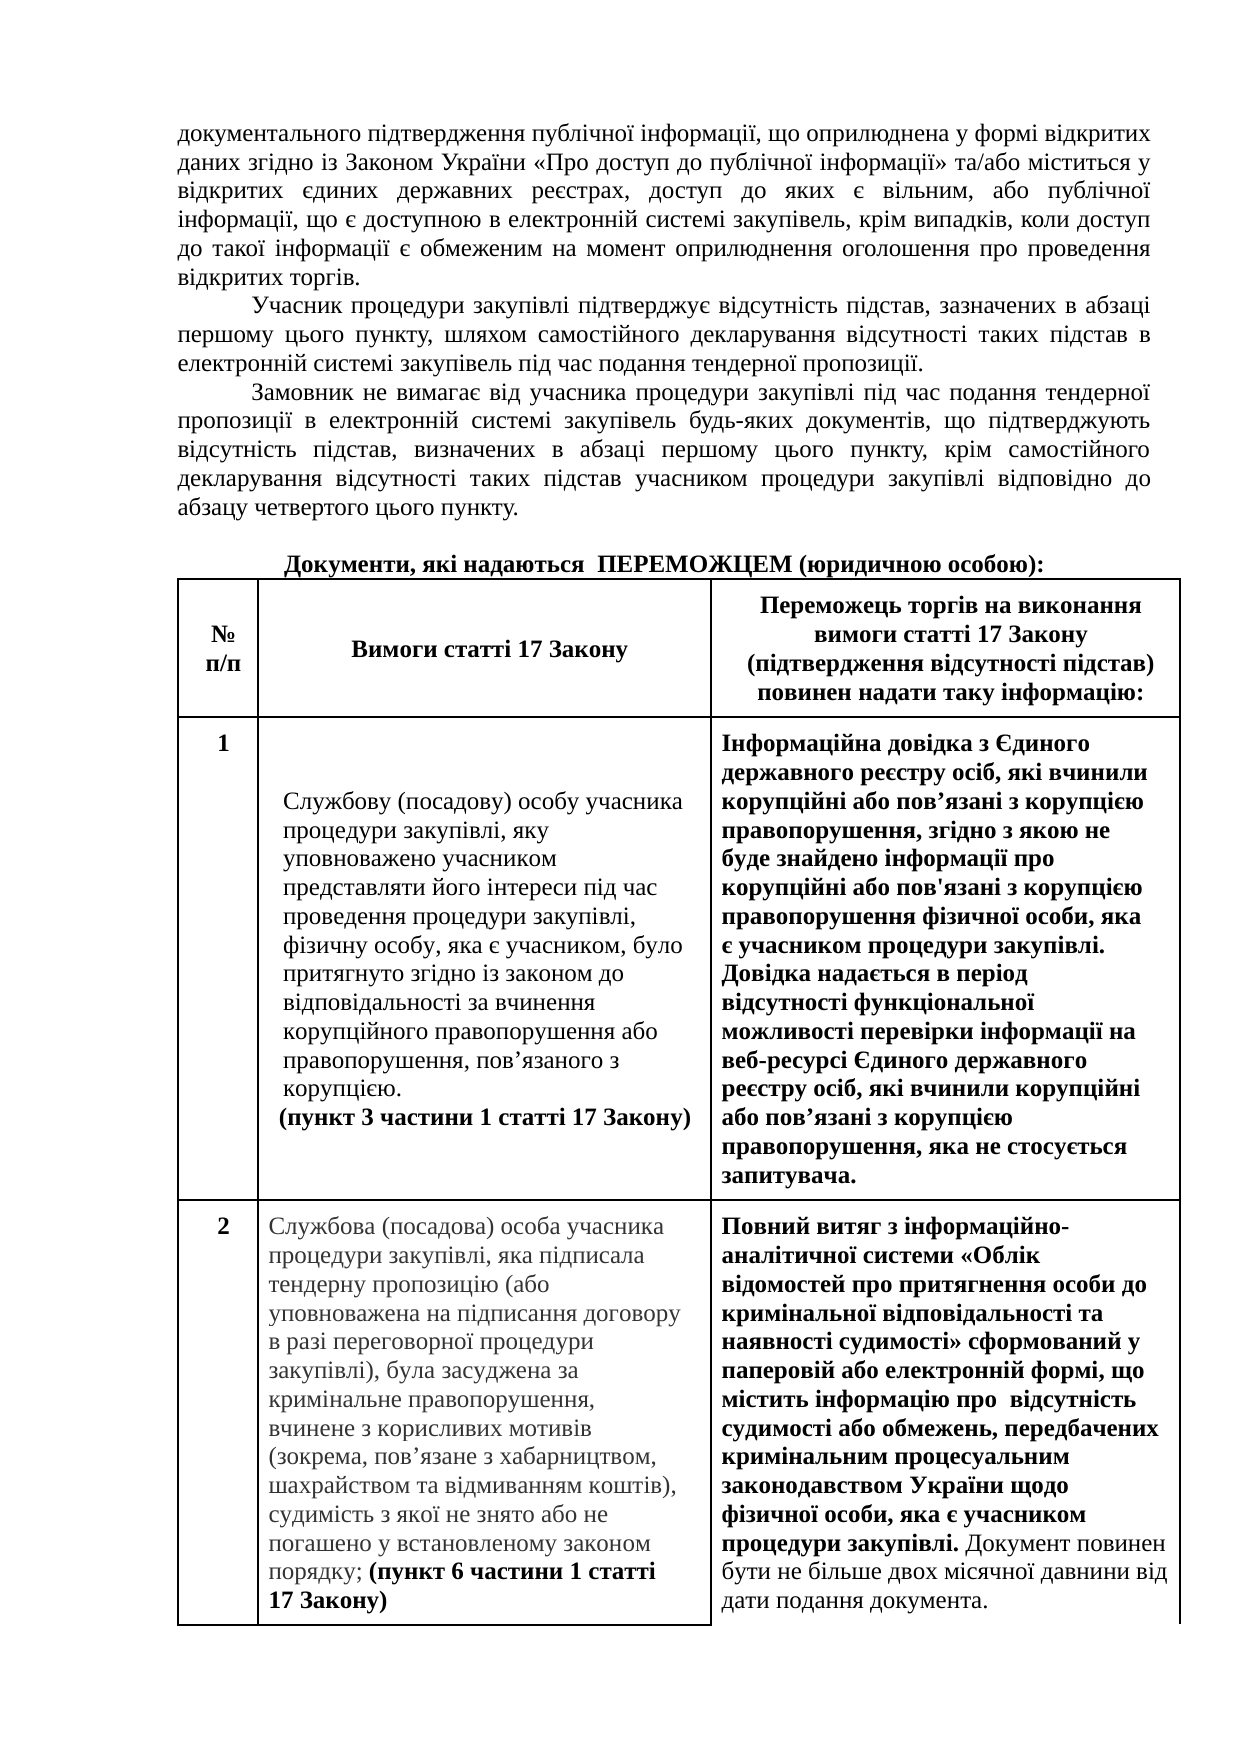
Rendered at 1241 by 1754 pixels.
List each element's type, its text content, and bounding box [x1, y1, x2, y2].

table_cell Cлужбова (посадова) особа учасника процедури закупівлі, яка підписала тендерну пропозицію (або уповноважена на підписання договору в разі переговорної процедури закупівлі), була засуджена за кримінальне правопорушення, вчинене з корисливих мотивів (зокрема, пов’язане з хабарництвом, шахрайством та відмиванням коштів), судимість з якої не знято або не погашено у встановленому законом порядку; (пункт 6 частини 1 статті 17 Закону) [259, 1201, 710, 1624]
text Документи, які надаються ПЕРЕМОЖЦЕМ (юридичною особою): [177, 549, 1152, 578]
table_cell 2 [179, 1201, 257, 1624]
text Учасник процедури закупівлі підтверджує відсутність підстав, зазначених в абзаці першому цього пункту, шляхом самостійного декларування відсутності таких підстав в електронній системі закупівель під час подання тендерної пропозиції. [177, 291, 1152, 377]
table_cell 1 [179, 718, 257, 1199]
table_cell Службову (посадову) особу учасника процедури закупівлі, яку уповноважено учасником представляти його інтереси під час проведення процедури закупівлі, фізичну особу, яка є учасником, було притягнуто згідно із законом до відповідальності за вчинення корупційного правопорушення або правопорушення, пов’язаного з корупцією. (пункт 3 частини 1 статті 17 Закону) [259, 718, 710, 1199]
text Замовник не вимагає від учасника процедури закупівлі під час подання тендерної пропозиції в електронній системі закупівель будь-яких документів, що підтверджують відсутність підстав, визначених в абзаці першому цього пункту, крім самостійного декларування відсутності таких підстав учасником процедури закупівлі відповідно до абзацу четвертого цього пункту. [177, 377, 1152, 521]
table_header Переможець торгів на виконання вимоги статті 17 Закону (підтвердження відсутності підстав) повинен надати таку інформацію: [712, 580, 1179, 716]
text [177, 118, 1152, 291]
table_cell Інформаційна довідка з Єдиного державного реєстру осіб, які вчинили корупційні або пов’язані з корупцією правопорушення, згідно з якою не буде знайдено інформації про корупційні або пов'язані з корупцією правопорушення фізичної особи, яка є учасником процедури закупівлі. Довідка надається в період відсутності функціональної можливості перевірки інформації на веб-ресурсі Єдиного державного реєстру осіб, які вчинили корупційні або пов’язані з корупцією правопорушення, яка не стосується запитувача. [712, 718, 1179, 1199]
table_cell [712, 1201, 1179, 1624]
table_header Вимоги статті 17 Закону [259, 580, 710, 716]
table_header № п/п [179, 580, 257, 716]
